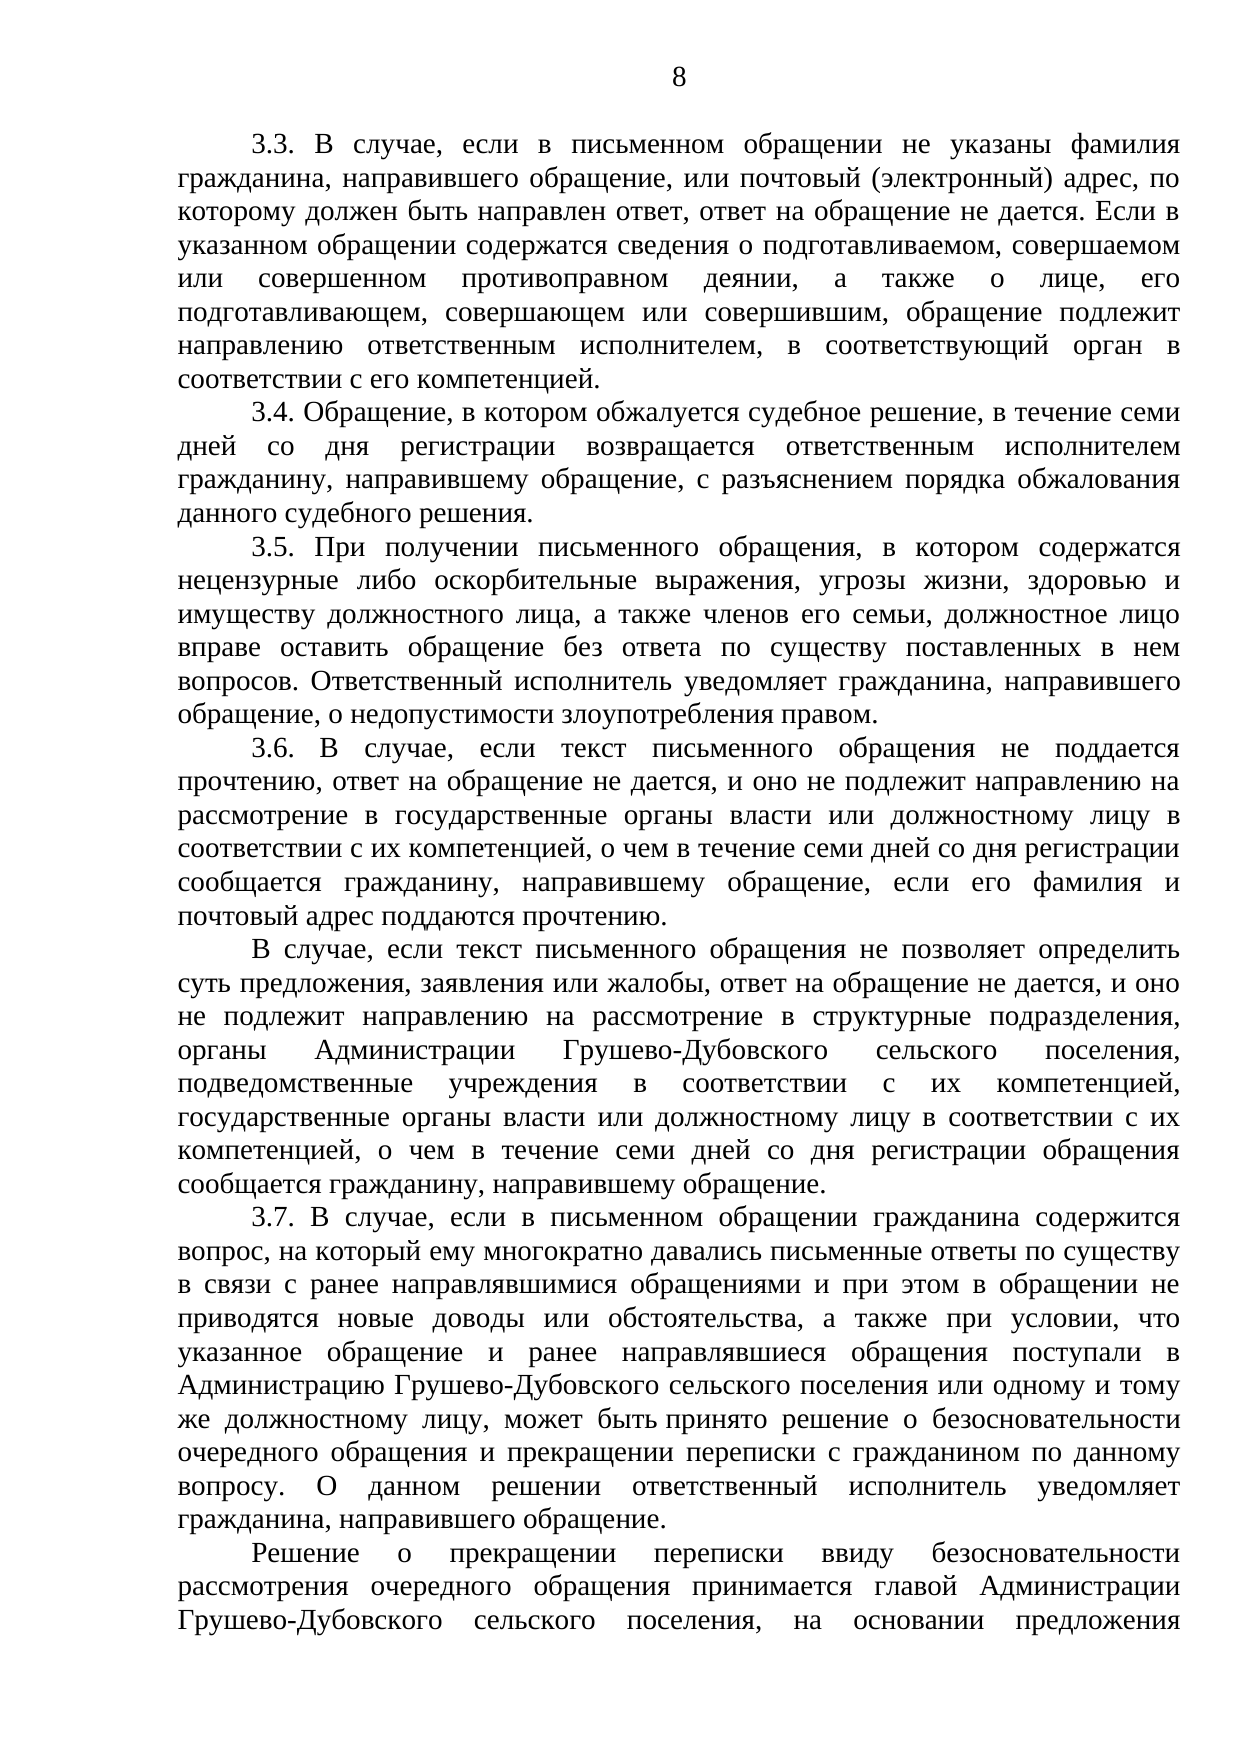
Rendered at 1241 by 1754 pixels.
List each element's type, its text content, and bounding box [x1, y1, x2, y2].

text 3.4. Обращение, в котором обжалуется судебное решение, в течение семи дней со дня регистрации возвращается ответственным исполнителем гражданину, направившему обращение, с разъяснением порядка обжалования данного судебного решения. [177, 394, 1181, 529]
text 3.6. В случае, если текст письменного обращения не поддается прочтению, ответ на обращение не дается, и оно не подлежит направлению на рассмотрение в государственные органы власти или должностному лицу в соответствии с их компетенцией, о чем в течение семи дней со дня регистрации сообщается гражданину, направившему обращение, если его фамилия и почтовый адрес поддаются прочтению. [177, 730, 1181, 931]
text 3.7. В случае, если в письменном обращении гражданина содержится вопрос, на который ему многократно давались письменные ответы по существу в связи с ранее направлявшимися обращениями и при этом в обращении не приводятся новые доводы или обстоятельства, а также при условии, что указанное обращение и ранее направлявшиеся обращения поступали в Администрацию Грушево-Дубовского сельского поселения или одному и тому же должностному лицу, может быть принято решение о безосновательности очередного обращения и прекращении переписки с гражданином по данному вопросу. О данном решении ответственный исполнитель уведомляет гражданина, направившего обращение. [177, 1199, 1181, 1535]
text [177, 1535, 1181, 1636]
text 3.5. При получении письменного обращения, в котором содержатся нецензурные либо оскорбительные выражения, угрозы жизни, здоровью и имуществу должностного лица, а также членов его семьи, должностное лицо вправе оставить обращение без ответа по существу поставленных в нем вопросов. Ответственный исполнитель уведомляет гражданина, направившего обращение, о недопустимости злоупотребления правом. [177, 529, 1181, 730]
text 3.3. В случае, если в письменном обращении не указаны фамилия гражданина, направившего обращение, или почтовый (электронный) адрес, по которому должен быть направлен ответ, ответ на обращение не дается. Если в указанном обращении содержатся сведения о подготавливаемом, совершаемом или совершенном противоправном деянии, а также о лице, его подготавливающем, совершающем или совершившим, обращение подлежит направлению ответственным исполнителем, в соответствующий орган в соответствии с его компетенцией. [177, 126, 1181, 394]
text В случае, если текст письменного обращения не позволяет определить суть предложения, заявления или жалобы, ответ на обращение не дается, и оно не подлежит направлению на рассмотрение в структурные подразделения, органы Администрации Грушево-Дубовского сельского поселения, подведомственные учреждения в соответствии с их компетенцией, государственные органы власти или должностному лицу в соответствии с их компетенцией, о чем в течение семи дней со дня регистрации обращения сообщается гражданину, направившему обращение. [177, 931, 1181, 1199]
